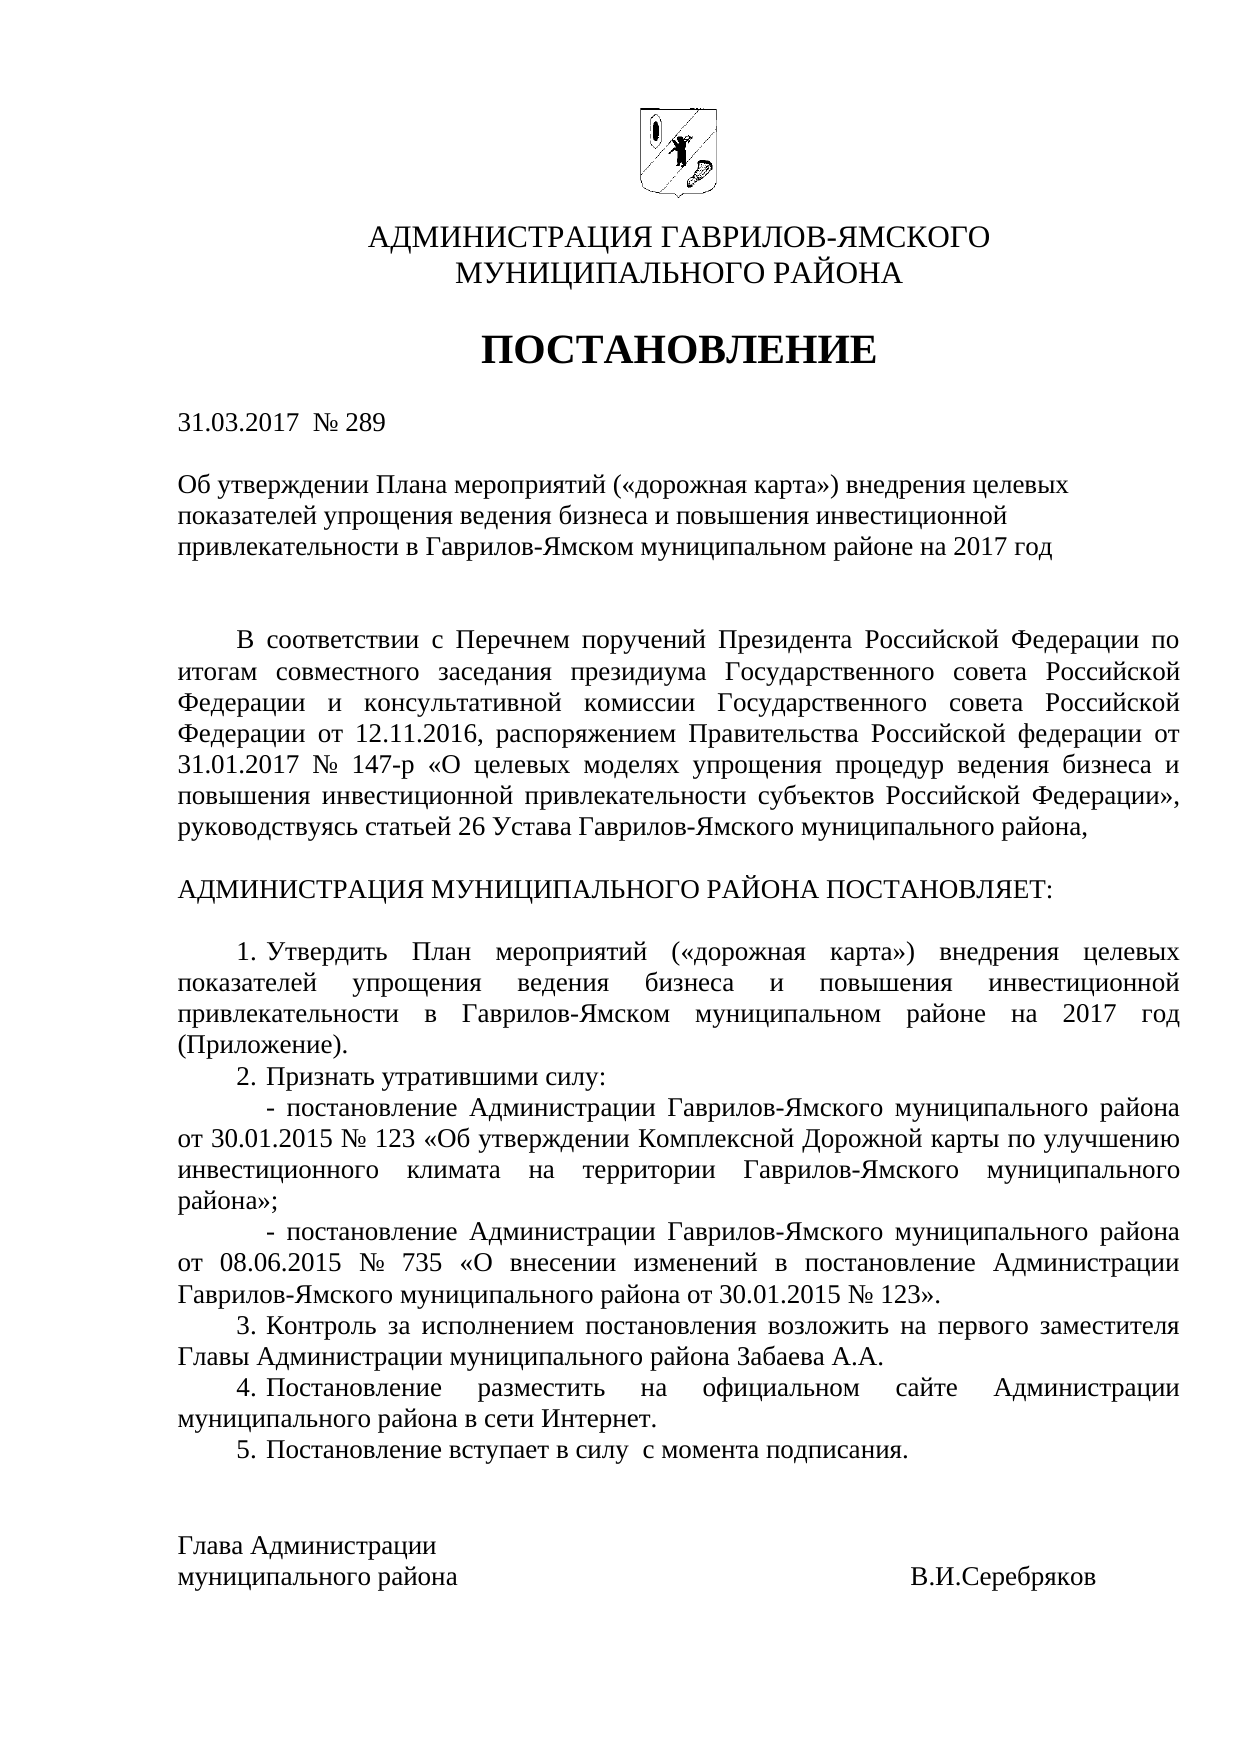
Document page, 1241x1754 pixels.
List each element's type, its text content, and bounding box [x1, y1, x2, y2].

text Об утверждении Плана мероприятий («дорожная карта») внедрения целевых показателей упрощения ведения бизнеса и повышения инвестиционной привлекательности в Гаврилов-Ямском муниципальном районе на 2017 год [177, 468, 1181, 561]
list Контроль за исполнением постановления возложить на первого заместителя Главы Администрации муниципального района Забаева А.А. [177, 1309, 1181, 1371]
list Утвердить План мероприятий («дорожная карта») внедрения целевых показателей упрощения ведения бизнеса и повышения инвестиционной привлекательности в Гаврилов-Ямском муниципальном районе на 2017 год (Приложение). [177, 935, 1181, 1060]
text Глава Администрации [177, 1529, 1181, 1560]
text 31.03.2017 № 289 [177, 406, 1181, 437]
list Признать утратившими силу: [177, 1060, 1181, 1091]
text муниципального района В.И.Серебряков [177, 1560, 1181, 1592]
list Постановление разместить на официальном сайте Администрации муниципального района в сети Интернет. [177, 1371, 1181, 1433]
list Постановление вступает в силу с момента подписания. [177, 1433, 1181, 1464]
text ПОСТАНОВЛЕНИЕ [177, 324, 1181, 372]
text МУНИЦИПАЛЬНОГО РАЙОНА [177, 255, 1181, 291]
text - постановление Администрации Гаврилов-Ямского муниципального района от 30.01.2015 № 123 «Об утверждении Комплексной Дорожной карты по улучшению инвестиционного климата на территории Гаврилов-Ямского муниципального района»; [177, 1091, 1181, 1215]
text АДМИНИСТРАЦИЯ ГАВРИЛОВ-ЯМСКОГО [177, 219, 1181, 255]
text АДМИНИСТРАЦИЯ МУНИЦИПАЛЬНОГО РАЙОНА ПОСТАНОВЛЯЕТ: [177, 873, 1181, 904]
text В соответствии с Перечнем поручений Президента Российской Федерации по итогам совместного заседания президиума Государственного совета Российской Федерации и консультативной комиссии Государственного совета Российской Федерации от 12.11.2016, распоряжением Правительства Российской федерации от 31.01.2017 № 147-р «О целевых моделях упрощения процедур ведения бизнеса и повышения инвестиционной привлекательности субъектов Российской Федерации», руководствуясь статьей 26 Устава Гаврилов-Ямского муниципального района, [177, 624, 1181, 842]
text - постановление Администрации Гаврилов-Ямского муниципального района от 08.06.2015 № 735 «О внесении изменений в постановление Администрации Гаврилов-Ямского муниципального района от 30.01.2015 № 123». [177, 1215, 1181, 1309]
picture [640, 108, 717, 198]
